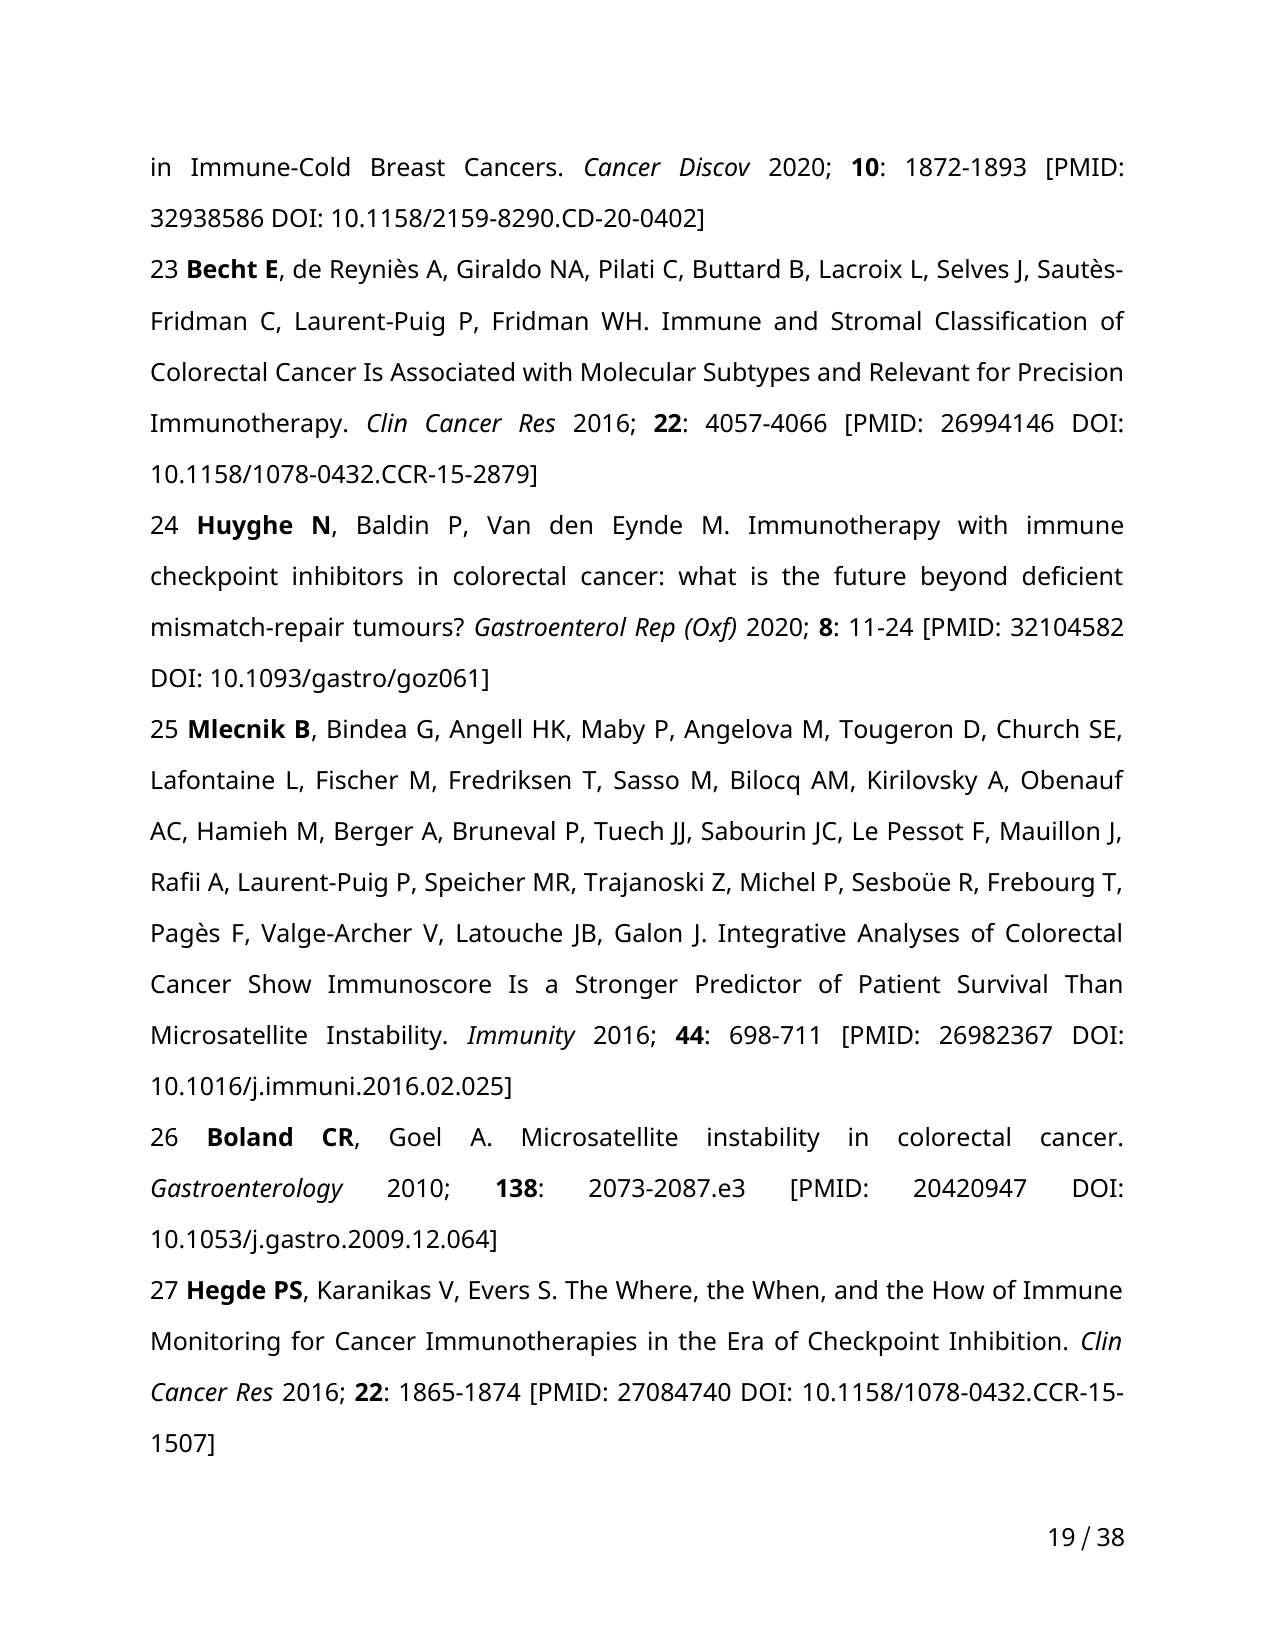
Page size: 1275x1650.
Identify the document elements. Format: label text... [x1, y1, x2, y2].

text 26 Boland CR, Goel A. Microsatellite instability in colorectal cancer. Gastroenterology 2010; 138: 2073-2087.e3 [PMID: 20420947 DOI: 10.1053/j.gastro.2009.12.064] [150, 1120, 1125, 1256]
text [150, 150, 1125, 235]
text 27 Hegde PS, Karanikas V, Evers S. The Where, the When, and the How of Immune Monitoring for Cancer Immunotherapies in the Era of Checkpoint Inhibition. Clin Cancer Res 2016; 22: 1865-1874 [PMID: 27084740 DOI: 10.1158/1078-0432.CCR-15-1507] [150, 1273, 1125, 1460]
text 24 Huyghe N, Baldin P, Van den Eynde M. Immunotherapy with immune checkpoint inhibitors in colorectal cancer: what is the future beyond deficient mismatch-repair tumours? Gastroenterol Rep (Oxf) 2020; 8: 11-24 [PMID: 32104582 DOI: 10.1093/gastro/goz061] [150, 507, 1125, 694]
text 25 Mlecnik B, Bindea G, Angell HK, Maby P, Angelova M, Tougeron D, Church SE, Lafontaine L, Fischer M, Fredriksen T, Sasso M, Bilocq AM, Kirilovsky A, Obenauf AC, Hamieh M, Berger A, Bruneval P, Tuech JJ, Sabourin JC, Le Pessot F, Mauillon J, Rafii A, Laurent-Puig P, Speicher MR, Trajanoski Z, Michel P, Sesboüe R, Frebourg T, Pagès F, Valge-Archer V, Latouche JB, Galon J. Integrative Analyses of Colorectal Cancer Show Immunoscore Is a Stronger Predictor of Patient Survival Than Microsatellite Instability. Immunity 2016; 44: 698-711 [PMID: 26982367 DOI: 10.1016/j.immuni.2016.02.025] [150, 711, 1125, 1103]
text 23 Becht E, de Reyniès A, Giraldo NA, Pilati C, Buttard B, Lacroix L, Selves J, Sautès-Fridman C, Laurent-Puig P, Fridman WH. Immune and Stromal Classification of Colorectal Cancer Is Associated with Molecular Subtypes and Relevant for Precision Immunotherapy. Clin Cancer Res 2016; 22: 4057-4066 [PMID: 26994146 DOI: 10.1158/1078-0432.CCR-15-2879] [150, 252, 1125, 490]
